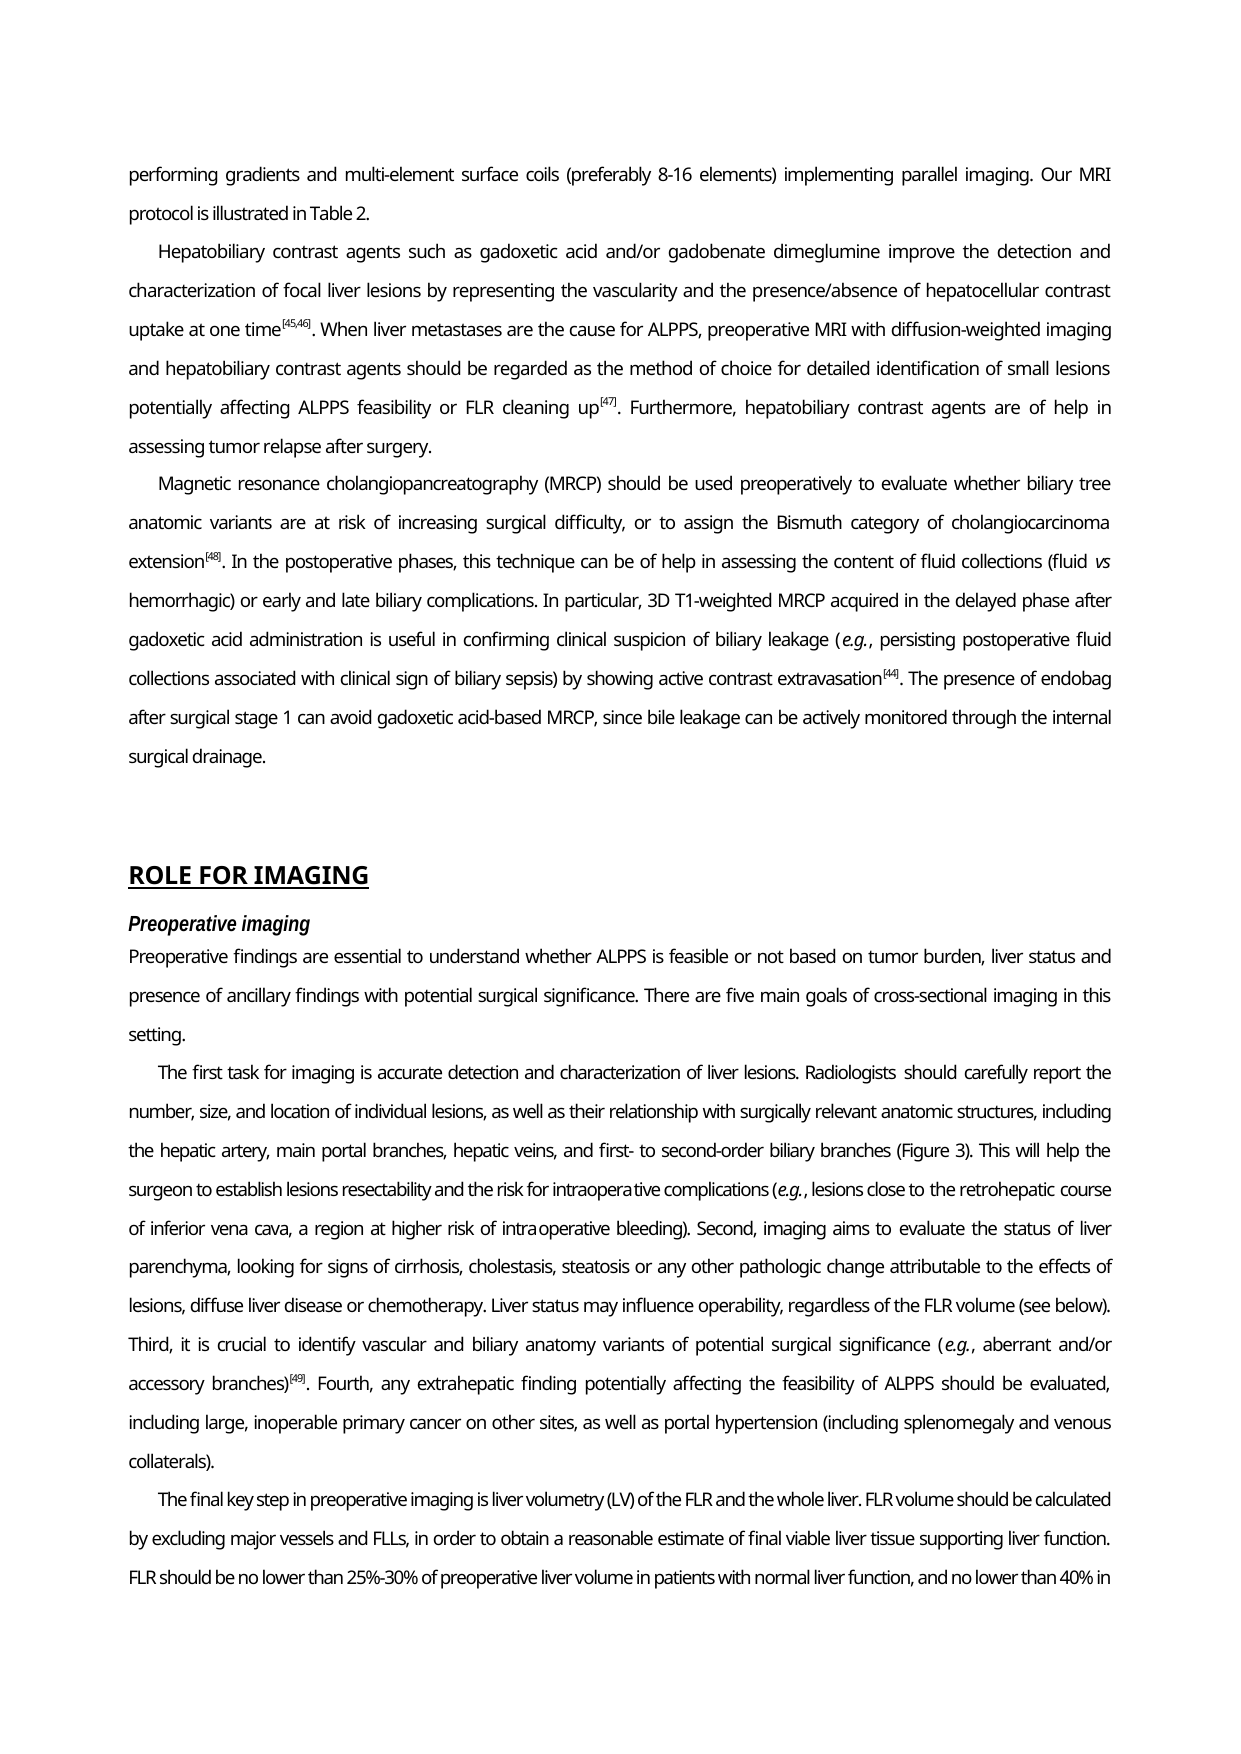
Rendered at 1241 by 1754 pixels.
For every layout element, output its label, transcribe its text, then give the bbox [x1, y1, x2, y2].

text ROLE FOR IMAGING [128, 842, 1112, 907]
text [128, 1483, 1112, 1593]
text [128, 158, 1112, 230]
text Magnetic resonance cholangiopancreatography (MRCP) should be used preoperatively to evaluate whether biliary tree anatomic variants are at risk of increasing surgical difficulty, or to assign the Bismuth category of cholangiocarcinoma extension[48]. In the postoperative phases, this technique can be of help in assessing the content of fluid collections (fluid vs hemorrhagic) or early and late biliary complications. In particular, 3D T1-weighted MRCP acquired in the delayed phase after gadoxetic acid administration is useful in confirming clinical suspicion of biliary leakage (e.g., persisting postoperative fluid collections associated with clinical sign of biliary sepsis) by showing active contrast extravasation[44]. The presence of endobag after surgical stage 1 can avoid gadoxetic acid-based MRCP, since bile leakage can be actively monitored through the internal surgical drainage. [128, 467, 1112, 772]
text The first task for imaging is accurate detection and characterization of liver lesions. Radiologists should carefully report the number, size, and location of individual lesions, as well as their relationship with surgically relevant anatomic structures, including the hepatic artery, main portal branches, hepatic veins, and first- to second-order biliary branches (Figure 3). This will help the surgeon to establish lesions resectability and the risk for intraoperative complications (e.g., lesions close to the retrohepatic course of inferior vena cava, a region at higher risk of intraoperative bleeding). Second, imaging aims to evaluate the status of liver parenchyma, looking for signs of cirrhosis, cholestasis, steatosis or any other pathologic change attributable to the effects of lesions, diffuse liver disease or chemotherapy. Liver status may influence operability, regardless of the FLR volume (see below). Third, it is crucial to identify vascular and biliary anatomy variants of potential surgical significance (e.g., aberrant and/or accessory branches)[49]. Fourth, any extrahepatic finding potentially affecting the feasibility of ALPPS should be evaluated, including large, inoperable primary cancer on other sites, as well as portal hypertension (including splenomegaly and venous collaterals). [128, 1056, 1112, 1478]
text Hepatobiliary contrast agents such as gadoxetic acid and/or gadobenate dimeglumine improve the detection and characterization of focal liver lesions by representing the vascularity and the presence/absence of hepatocellular contrast uptake at one time[45,46]. When liver metastases are the cause for ALPPS, preoperative MRI with diffusion-weighted imaging and hepatobiliary contrast agents should be regarded as the method of choice for detailed identification of small lesions potentially affecting ALPPS feasibility or FLR cleaning up[47]. Furthermore, hepatobiliary contrast agents are of help in assessing tumor relapse after surgery. [128, 235, 1112, 462]
text Preoperative findings are essential to understand whether ALPPS is feasible or not based on tumor burden, liver status and presence of ancillary findings with potential surgical significance. There are five main goals of cross-sectional imaging in this setting. [128, 940, 1112, 1050]
text Preoperative imaging [128, 907, 1112, 940]
